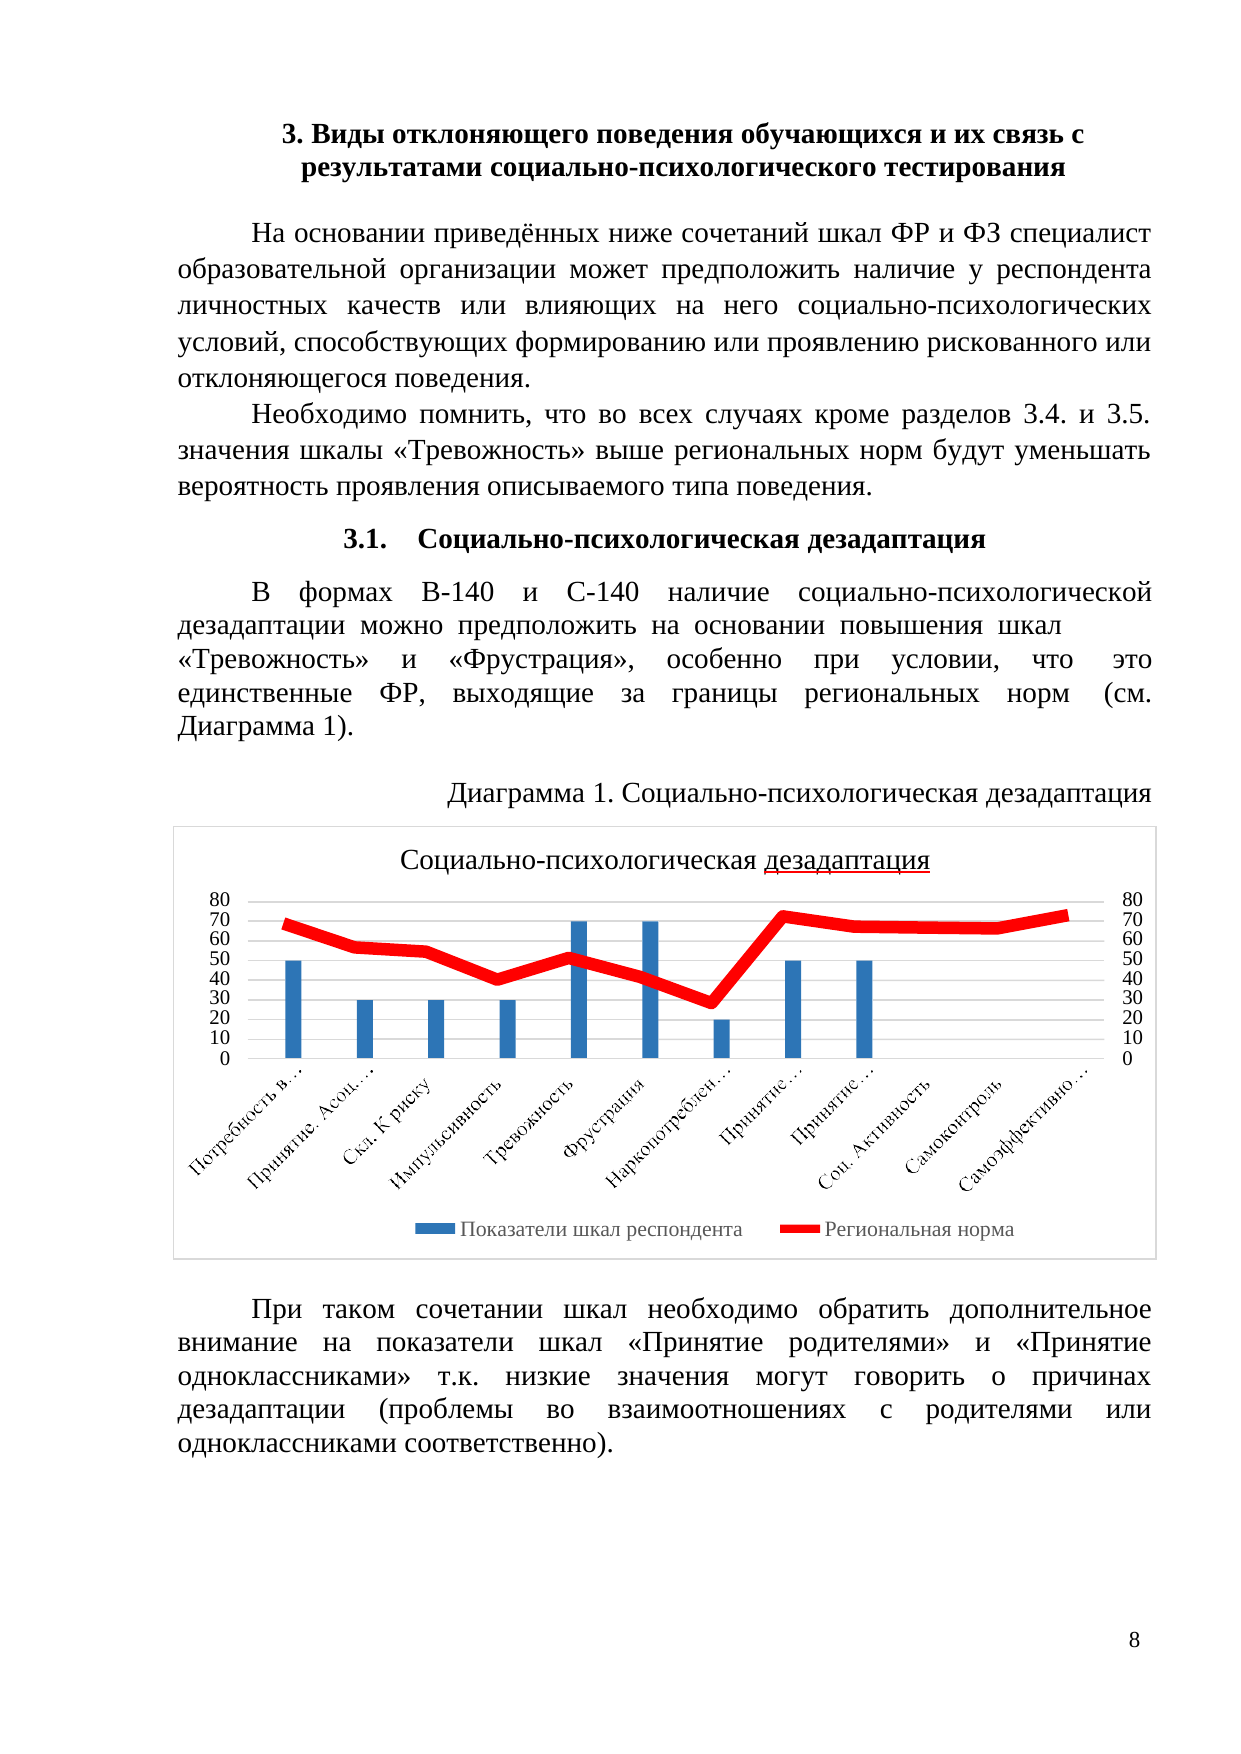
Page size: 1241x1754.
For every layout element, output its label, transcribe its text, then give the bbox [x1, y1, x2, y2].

text «Тревожность» и «Фрустрация», особенно при условии, что это единственные ФР, выходящие за границы региональных норм (см. Диаграмма 1). [177, 641, 1152, 742]
text Необходимо помнить, что во всех случаях кроме разделов 3.4. и 3.5. значения шкалы «Тревожность» выше региональных норм будут уменьшать вероятность проявления описываемого типа поведения. [177, 396, 1152, 502]
subtitle Социально-психологическая дезадаптация [343, 521, 1169, 555]
text Диаграмма 1. Социально-психологическая дезадаптация [447, 775, 1169, 809]
picture [187, 1070, 1087, 1191]
text В формах В-140 и С-140 наличие социально-психологической дезадаптации можно предположить на основании повышения шкал [177, 574, 1152, 641]
text На основании приведённых ниже сочетаний шкал ФР и ФЗ специалист образовательной организации может предположить наличие у респондента личностных качеств или влияющих на него социально-психологических условий, способствующих формированию или проявлению рискованного или отклоняющегося поведения. [177, 215, 1152, 393]
subtitle Виды отклоняющего поведения обучающихся и их связь с результатами социально-психологического тестирования [282, 116, 1084, 183]
text При таком сочетании шкал необходимо обратить дополнительное внимание на показатели шкал «Принятие родителями» и «Принятие одноклассниками» т.к. низкие значения могут говорить о причинах дезадаптации (проблемы во взаимоотношениях с родителями или одноклассниками соответственно). [177, 1291, 1152, 1459]
